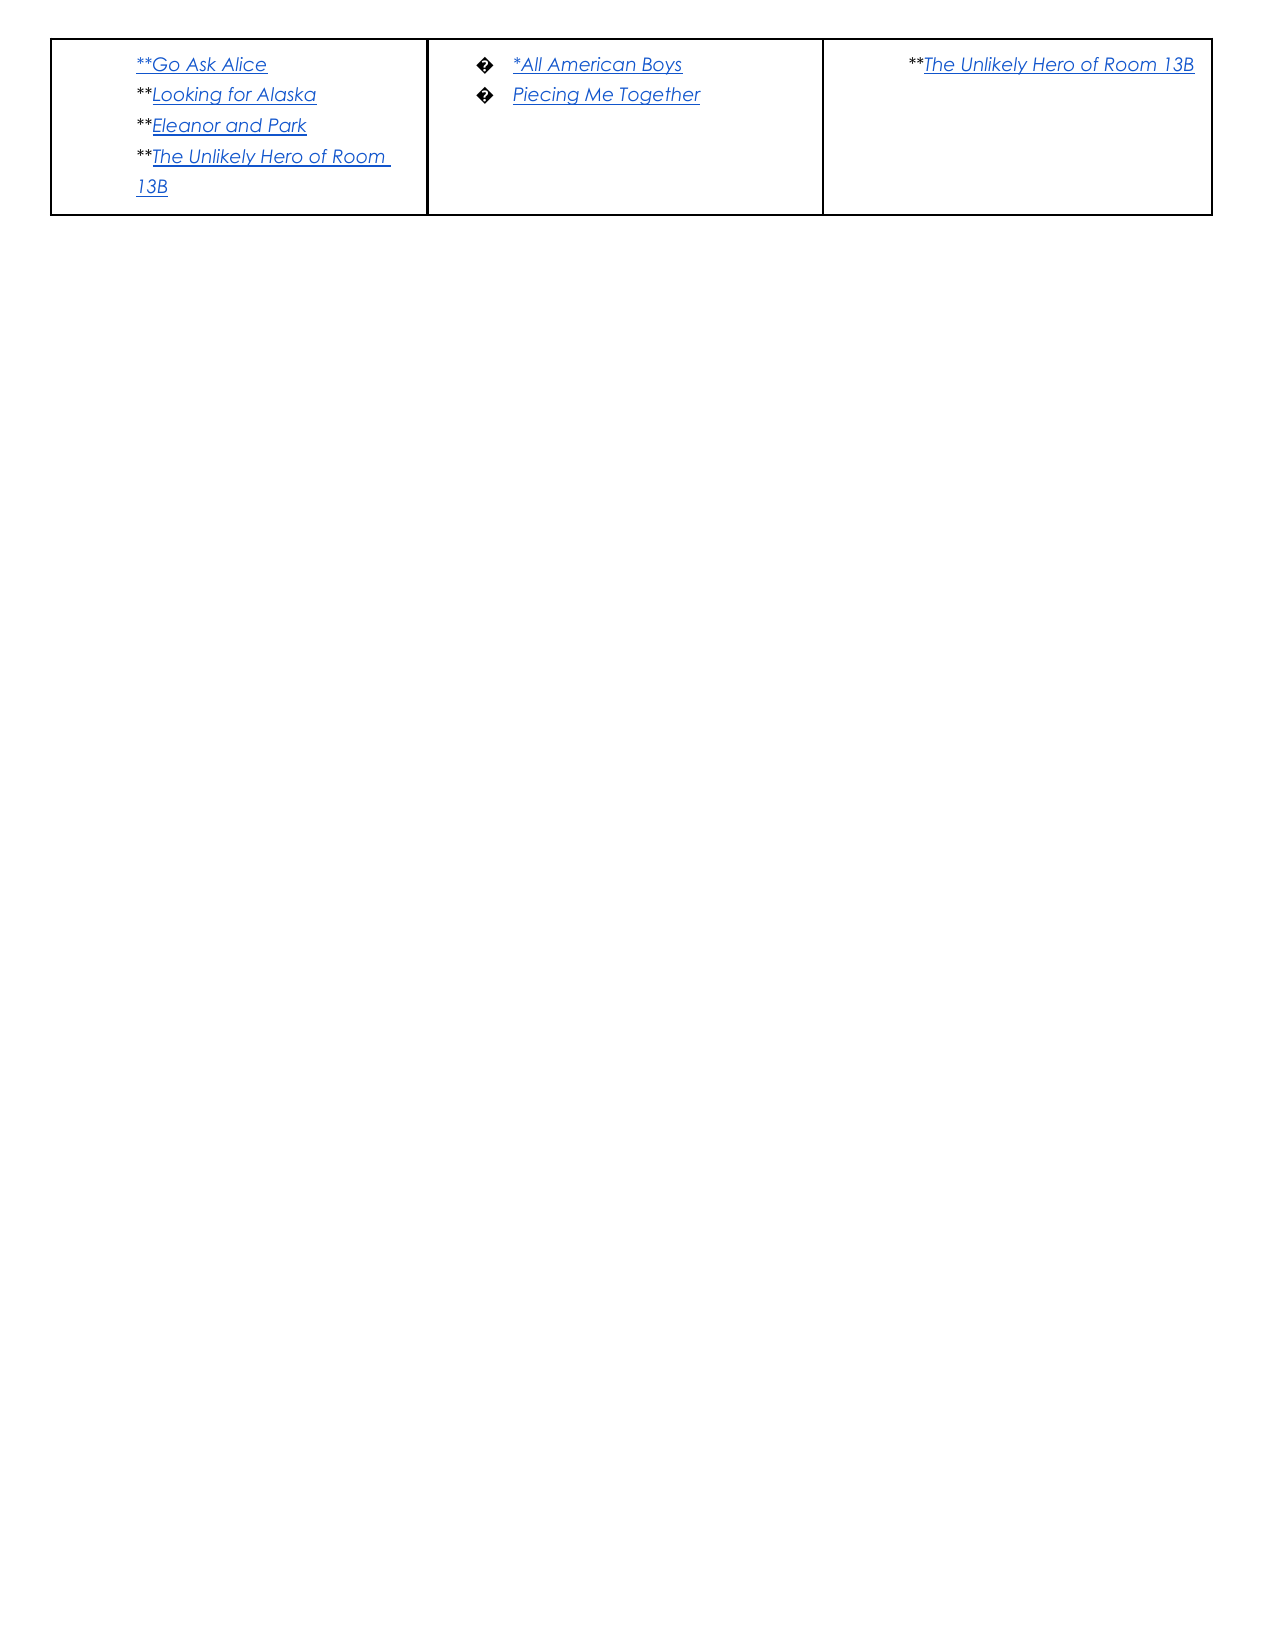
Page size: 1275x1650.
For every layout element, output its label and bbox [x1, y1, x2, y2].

table_cell [52, 40, 426, 214]
table_cell [429, 40, 822, 214]
table_cell [824, 40, 1211, 214]
